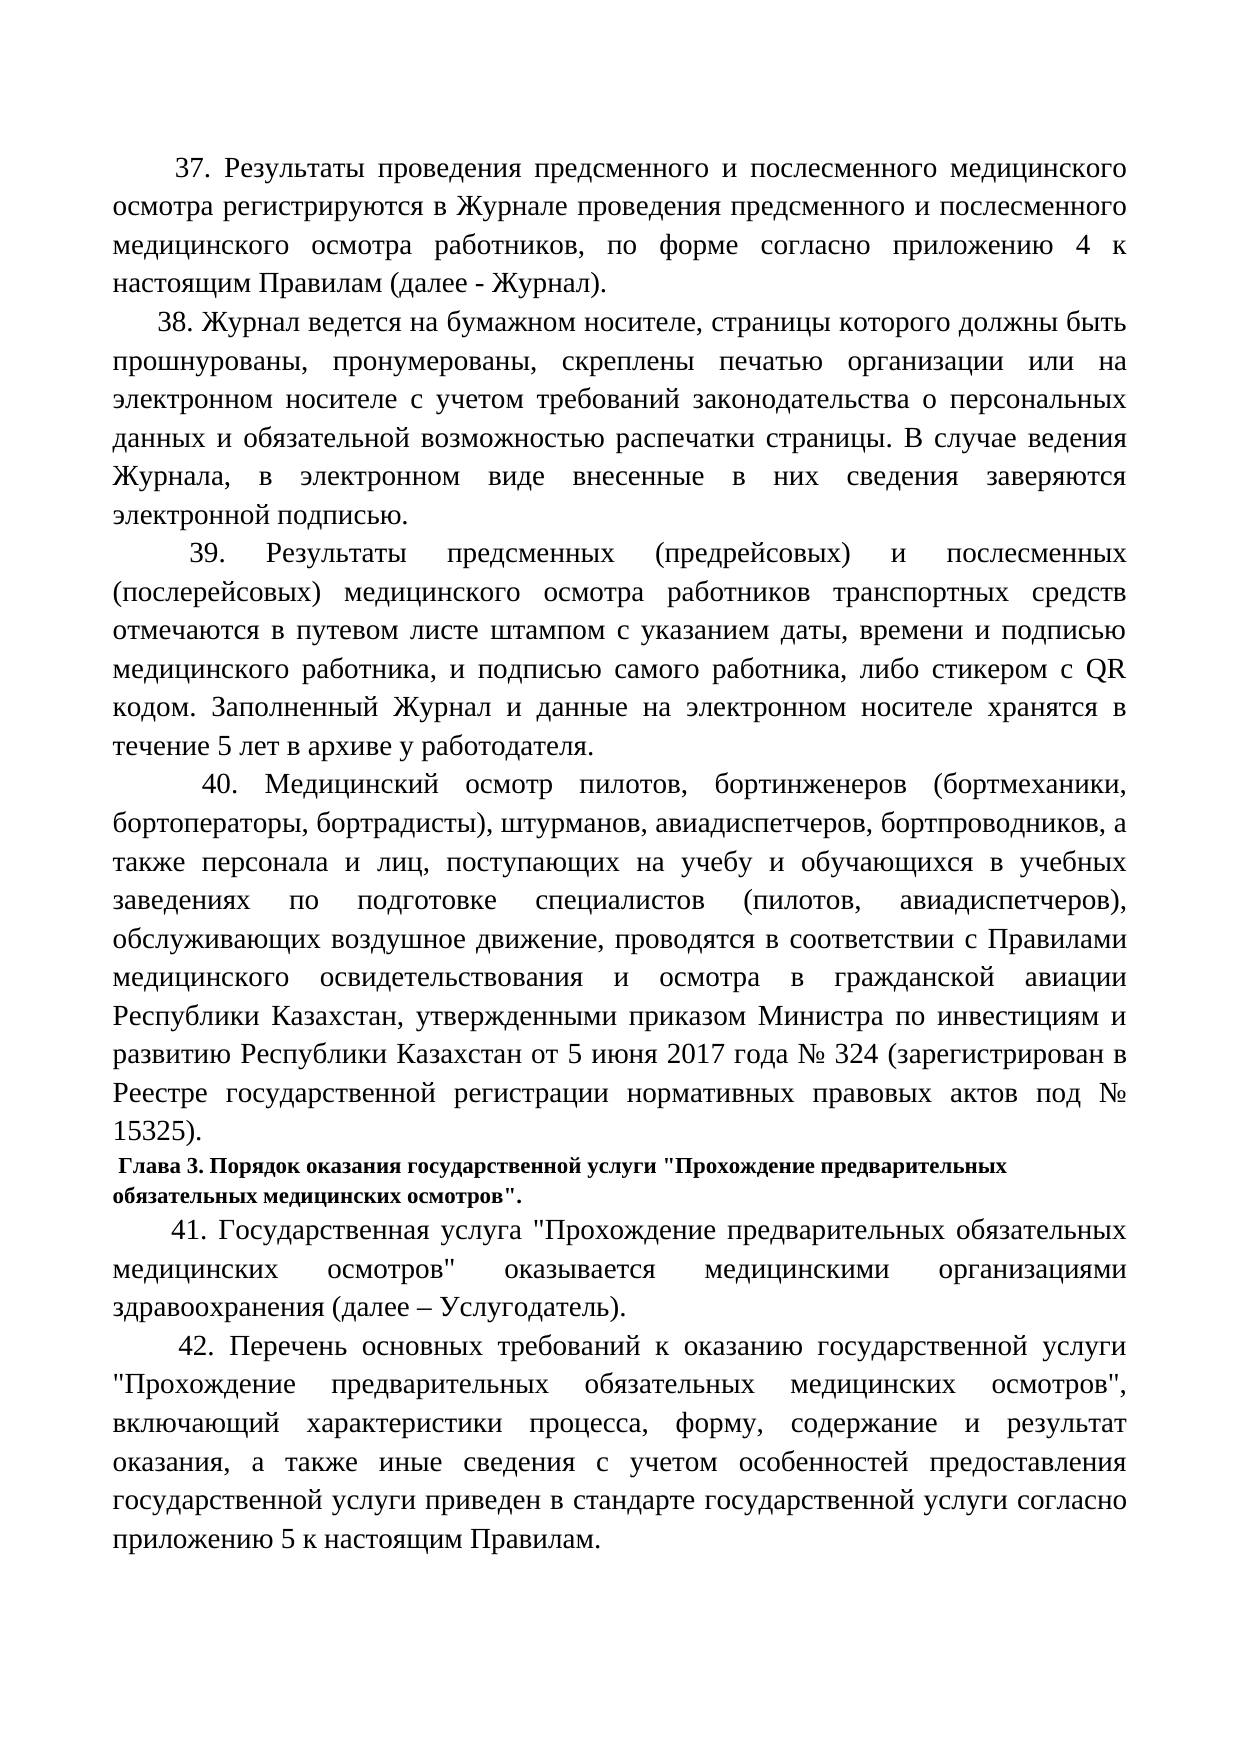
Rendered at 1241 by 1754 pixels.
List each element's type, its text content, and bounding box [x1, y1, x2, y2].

text 37. Результаты проведения предсменного и послесменного медицинского осмотра регистрируются в Журнале проведения предсменного и послесменного медицинского осмотра работников, по форме согласно приложению 4 к настоящим Правилам (далее - Журнал). [112, 150, 1128, 299]
text 40. Медицинский осмотр пилотов, бортинженеров (бортмеханики, бортоператоры, бортрадисты), штурманов, авиадиспетчеров, бортпроводников, а также персонала и лиц, поступающих на учебу и обучающихся в учебных заведениях по подготовке специалистов (пилотов, авиадиспетчеров), обслуживающих воздушное движение, проводятся в соответствии с Правилами медицинского освидетельствования и осмотра в гражданской авиации Республики Казахстан, утвержденными приказом Министра по инвестициям и развитию Республики Казахстан от 5 июня 2017 года № 324 (зарегистрирован в Реестре государственной регистрации нормативных правовых актов под № 15325). [112, 767, 1128, 1147]
text 38. Журнал ведется на бумажном носителе, страницы которого должны быть прошнурованы, пронумерованы, скреплены печатью организации или на электронном носителе с учетом требований законодательства о персональных данных и обязательной возможностью распечатки страницы. В случае ведения Журнала, в электронном виде внесенные в них сведения заверяются электронной подписью. [112, 304, 1128, 530]
text Глава 3. Порядок оказания государственной услуги "Прохождение предварительных обязательных медицинских осмотров". [112, 1152, 1128, 1209]
text 41. Государственная услуга "Прохождение предварительных обязательных медицинских осмотров" оказывается медицинскими организациями здравоохранения (далее – Услугодатель). [112, 1212, 1128, 1323]
text 39. Результаты предсменных (предрейсовых) и послесменных (послерейсовых) медицинского осмотра работников транспортных средств отмечаются в путевом листе штампом с указанием даты, времени и подписью медицинского работника, и подписью самого работника, либо стикером с QR кодом. Заполненный Журнал и данные на электронном носителе хранятся в течение 5 лет в архиве у работодателя. [112, 535, 1128, 762]
text 42. Перечень основных требований к оказанию государственной услуги "Прохождение предварительных обязательных медицинских осмотров", включающий характеристики процесса, форму, содержание и результат оказания, а также иные сведения с учетом особенностей предоставления государственной услуги приведен в стандарте государственной услуги согласно приложению 5 к настоящим Правилам. [112, 1328, 1128, 1554]
